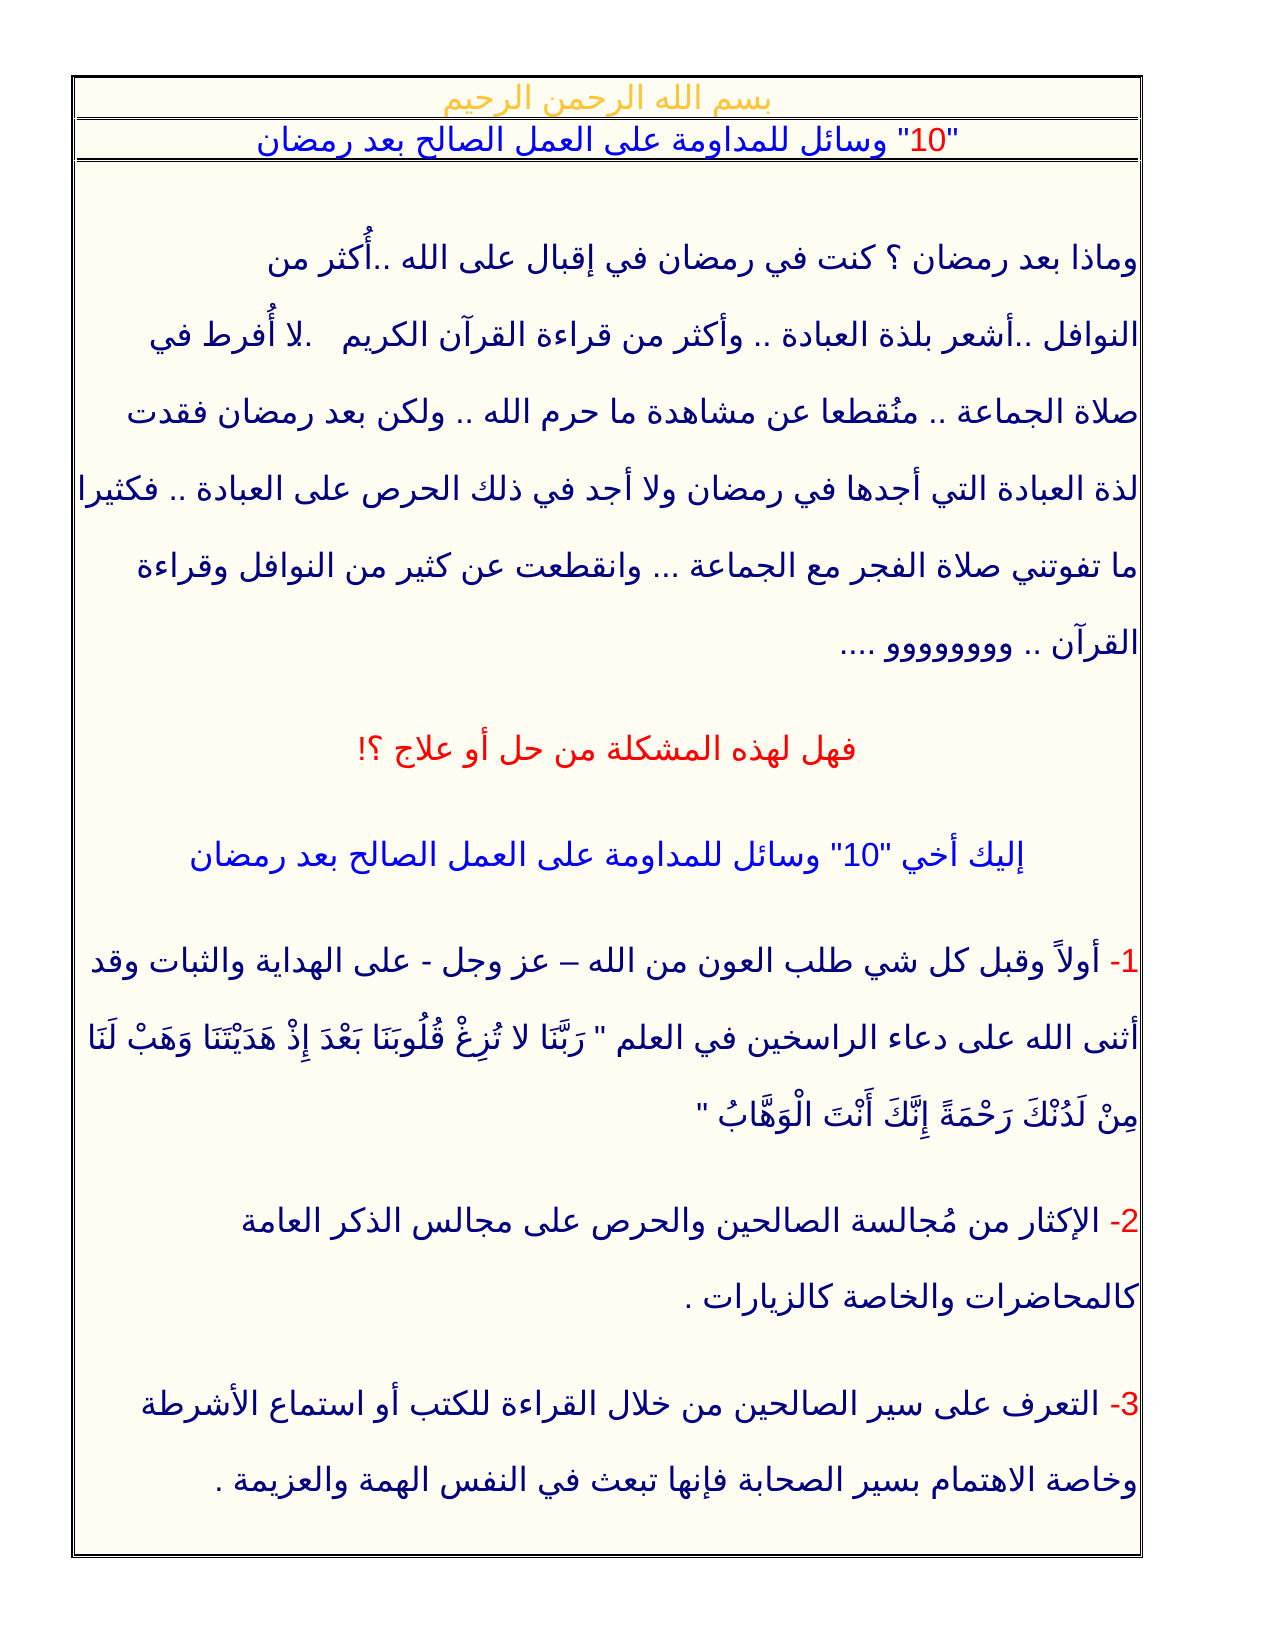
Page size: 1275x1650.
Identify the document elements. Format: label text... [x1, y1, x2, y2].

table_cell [75, 158, 1140, 1554]
table_cell "10" وسائل للمداومة على العمل الصالح بعد رمضان [73, 117, 1141, 158]
table_header بسم الله الرحمن الرحيم [75, 78, 1140, 117]
